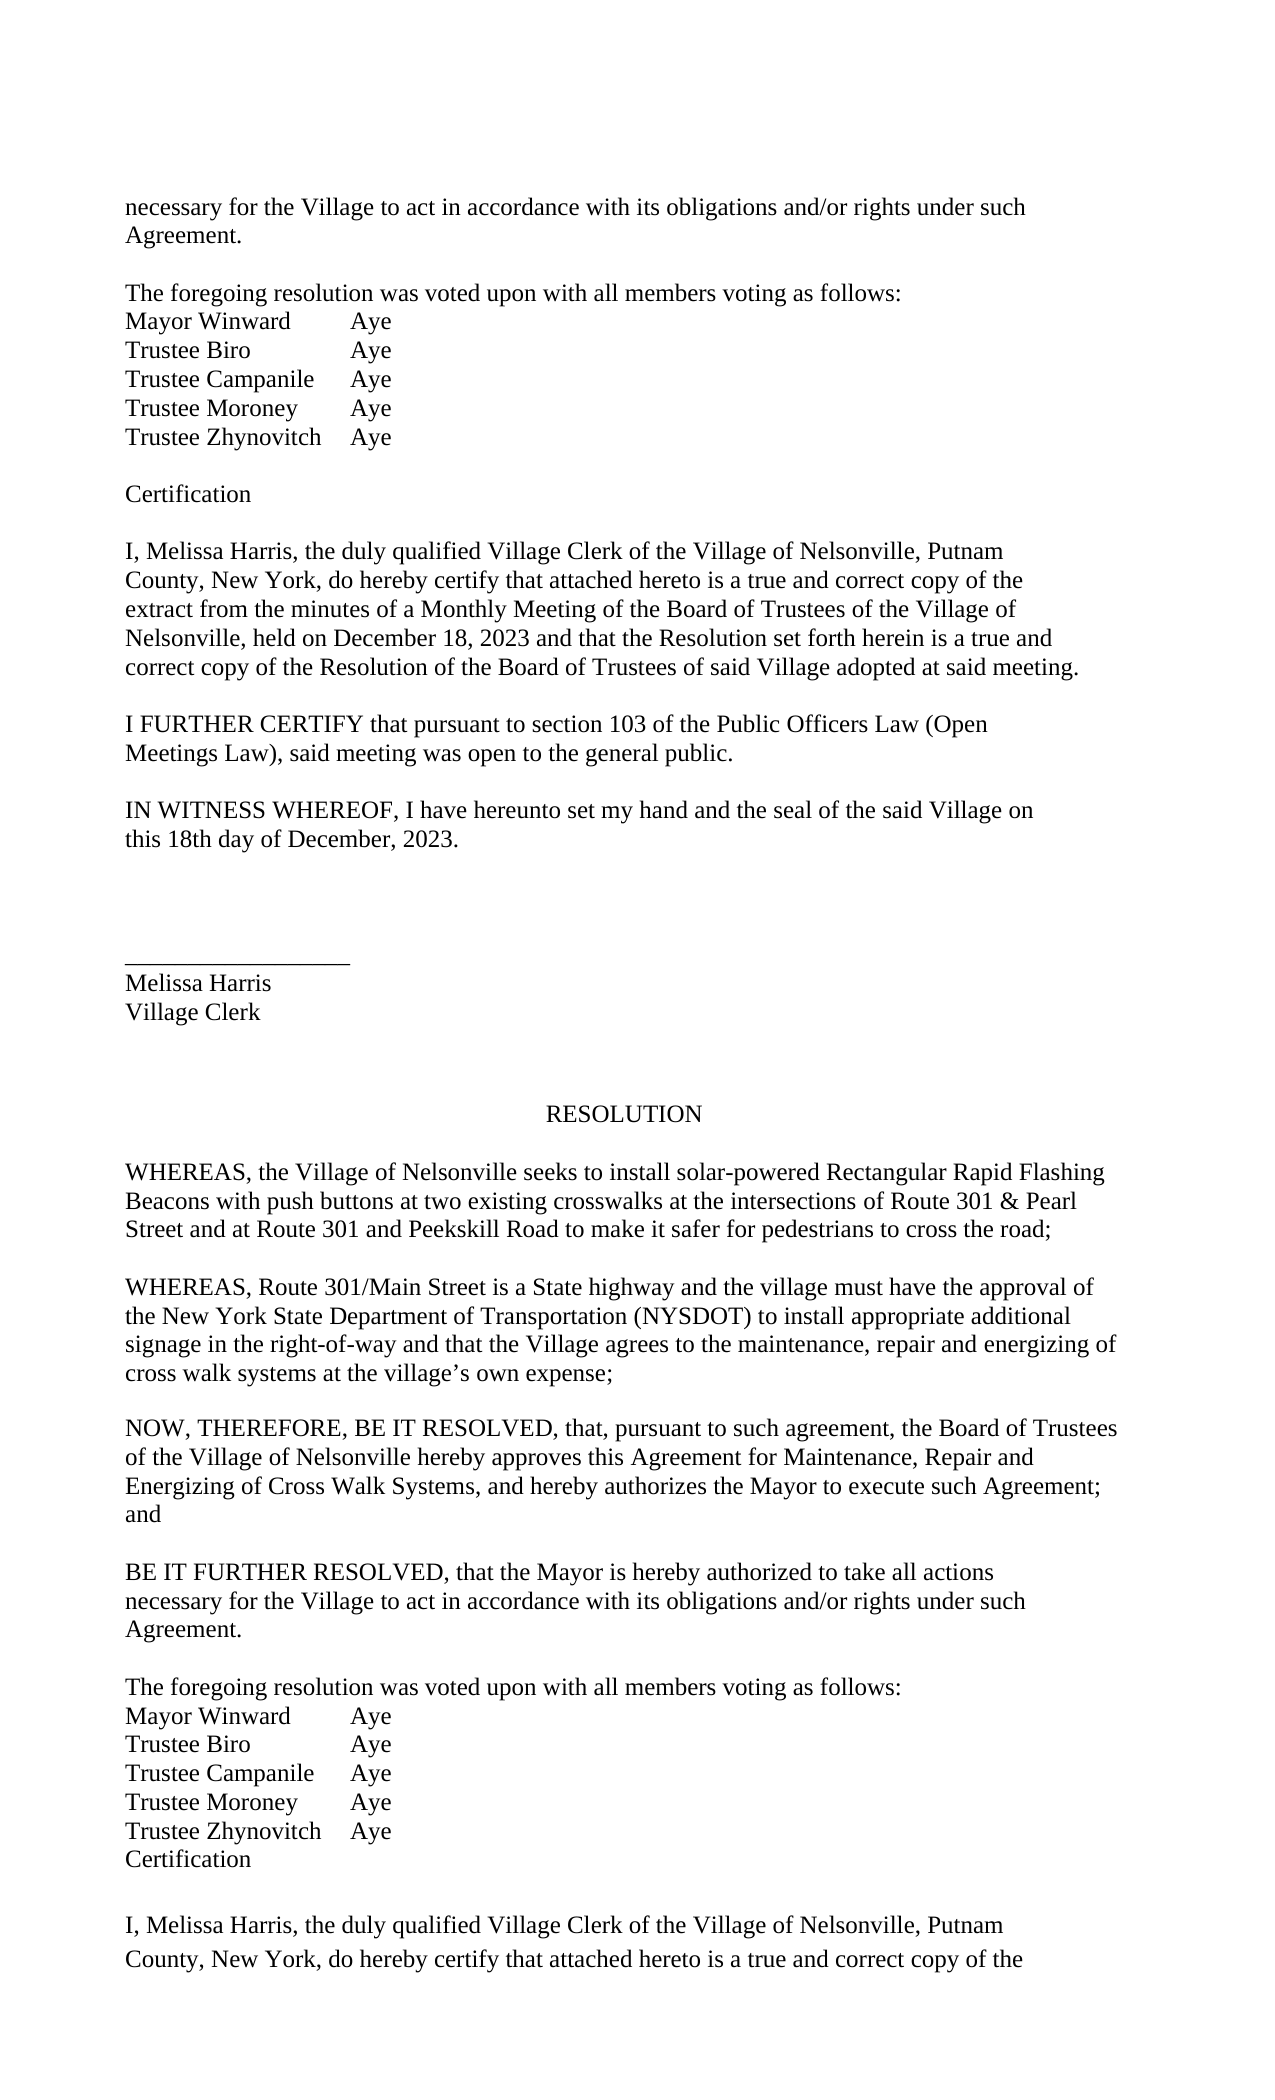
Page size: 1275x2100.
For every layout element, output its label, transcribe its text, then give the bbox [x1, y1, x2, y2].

text this 18th day of December, 2023. [125, 824, 1123, 853]
text County, New York, do hereby certify that attached hereto is a true and correct copy of the [125, 565, 1123, 594]
text County, New York, do hereby certify that attached hereto is a true and correct copy of the [125, 1944, 1123, 1972]
text Trustee Zhynovitch Aye [125, 422, 1123, 450]
text Trustee Campanile Aye [125, 1758, 1123, 1787]
text Mayor Winward Aye [125, 1701, 1123, 1729]
text necessary for the Village to act in accordance with its obligations and/or rights under such [125, 192, 1123, 220]
text Melissa Harris [125, 968, 1123, 997]
text __________________ [125, 939, 1123, 968]
text The foregoing resolution was voted upon with all members voting as follows: [125, 1672, 1123, 1701]
text Mayor Winward Aye [125, 307, 1123, 335]
text Trustee Moroney Aye [125, 1787, 1123, 1816]
text I FURTHER CERTIFY that pursuant to section 103 of the Public Officers Law (Open [125, 709, 1123, 738]
text NOW, THEREFORE, BE IT RESOLVED, that, pursuant to such agreement, the Board of Trustees of the Village of Nelsonville hereby approves this Agreement for Maintenance, Repair and Energizing of Cross Walk Systems, and hereby authorizes the Mayor to execute such Agreement; and [125, 1413, 1123, 1528]
text RESOLUTION [125, 1099, 1123, 1128]
text WHEREAS, the Village of Nelsonville seeks to install solar-powered Rectangular Rapid Flashing Beacons with push buttons at two existing crosswalks at the intersections of Route 301 & Pearl Street and at Route 301 and Peekskill Road to make it safer for pedestrians to cross the road; [125, 1157, 1123, 1243]
text Trustee Biro Aye [125, 1729, 1123, 1758]
text WHEREAS, Route 301/Main Street is a State highway and the village must have the approval of the New York State Department of Transportation (NYSDOT) to install appropriate additional signage in the right-of-way and that the Village agrees to the maintenance, repair and energizing of cross walk systems at the village’s own expense; [125, 1272, 1123, 1387]
text Meetings Law), said meeting was open to the general public. [125, 738, 1123, 767]
text necessary for the Village to act in accordance with its obligations and/or rights under such [125, 1586, 1123, 1614]
text Trustee Biro Aye [125, 335, 1123, 364]
text Certification [125, 1844, 1123, 1873]
text The foregoing resolution was voted upon with all members voting as follows: [125, 278, 1123, 307]
text Agreement. [125, 1614, 1123, 1643]
text Certification [125, 479, 1123, 508]
text Nelsonville, held on December 18, 2023 and that the Resolution set forth herein is a true and [125, 623, 1123, 652]
text extract from the minutes of a Monthly Meeting of the Board of Trustees of the Village of [125, 594, 1123, 623]
text Trustee Zhynovitch Aye [125, 1816, 1123, 1844]
text Agreement. [125, 220, 1123, 249]
text Village Clerk [125, 997, 1123, 1025]
text correct copy of the Resolution of the Board of Trustees of said Village adopted at said meeting. [125, 652, 1123, 680]
text BE IT FURTHER RESOLVED, that the Mayor is hereby authorized to take all actions [125, 1557, 1123, 1586]
text Trustee Moroney Aye [125, 393, 1123, 422]
text I, Melissa Harris, the duly qualified Village Clerk of the Village of Nelsonville, Putnam [125, 537, 1123, 565]
text IN WITNESS WHEREOF, I have hereunto set my hand and the seal of the said Village on [125, 795, 1123, 824]
text I, Melissa Harris, the duly qualified Village Clerk of the Village of Nelsonville, Putnam [125, 1911, 1123, 1939]
text Trustee Campanile Aye [125, 364, 1123, 393]
